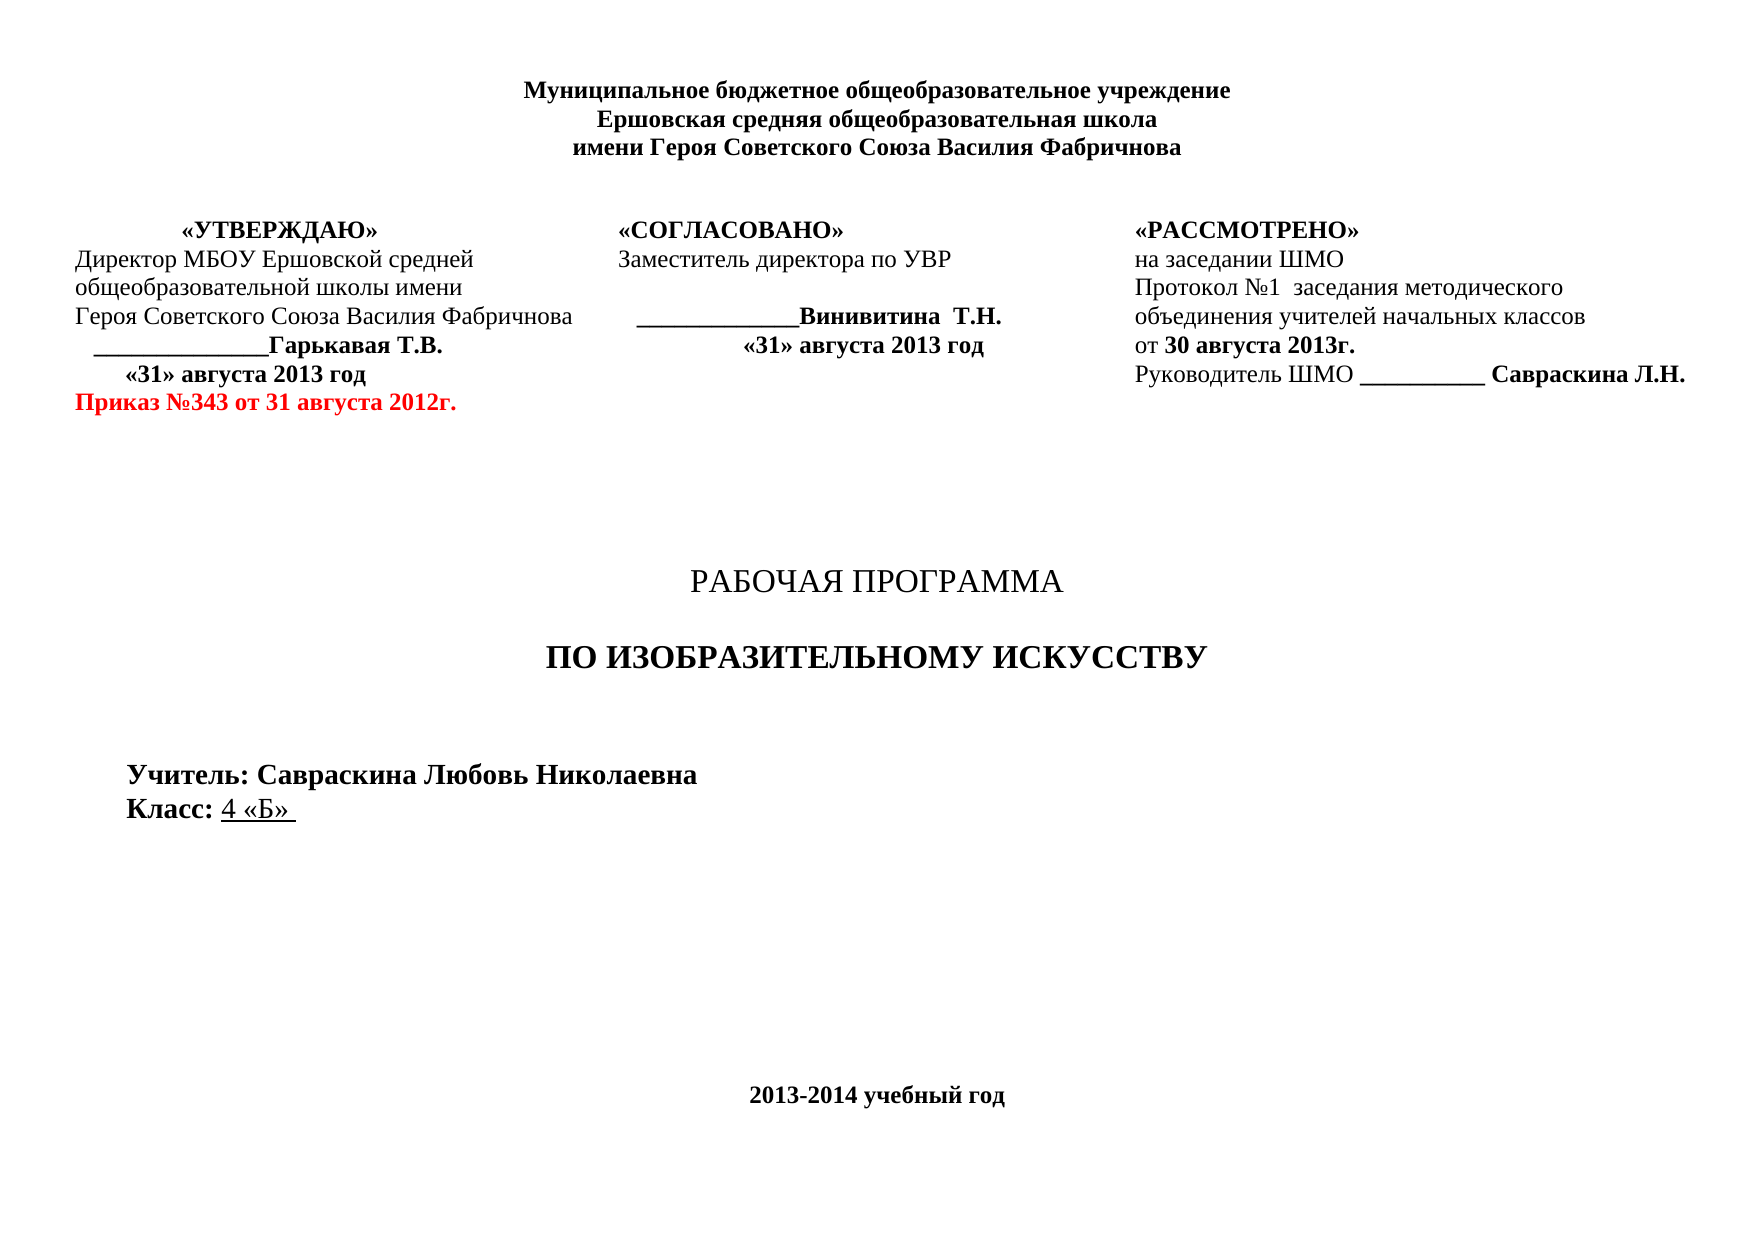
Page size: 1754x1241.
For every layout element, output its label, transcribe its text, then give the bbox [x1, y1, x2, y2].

table_header «СОГЛАСОВАНО» Заместитель директора по УВР _____________Винивитина Т.Н. «31» августа 2013 год [607, 215, 1123, 445]
table_header «УТВЕРЖДАЮ» Директор МБОУ Ершовской средней общеобразовательной школы имени Героя Советского Союза Василия Фабричнова ______________Гарькавая Т.В. «31» августа 2013 год Приказ №343 от 31 августа 2012г. [64, 215, 606, 445]
text Муниципальное бюджетное общеобразовательное учреждение [75, 75, 1679, 104]
text имени Героя Советского Союза Василия Фабричнова [75, 132, 1679, 161]
text ПО ИЗОБРАЗИТЕЛЬНОМУ ИСКУССТВУ [75, 638, 1679, 676]
text Ершовская средняя общеобразовательная школа [75, 104, 1679, 132]
text Класс: 4 «Б» [75, 791, 1679, 824]
text РАБОЧАЯ ПРОГРАММА [75, 561, 1679, 599]
text Учитель: Савраскина Любовь Николаевна [75, 757, 1679, 791]
table_header «РАССМОТРЕНО» на заседании ШМО Протокол №1 заседания методического объединения учителей начальных классов от 30 августа 2013г. Руководитель ШМО __________ Савраскина Л.Н. [1124, 215, 1699, 445]
text 2013-2014 учебный год [75, 1080, 1679, 1108]
